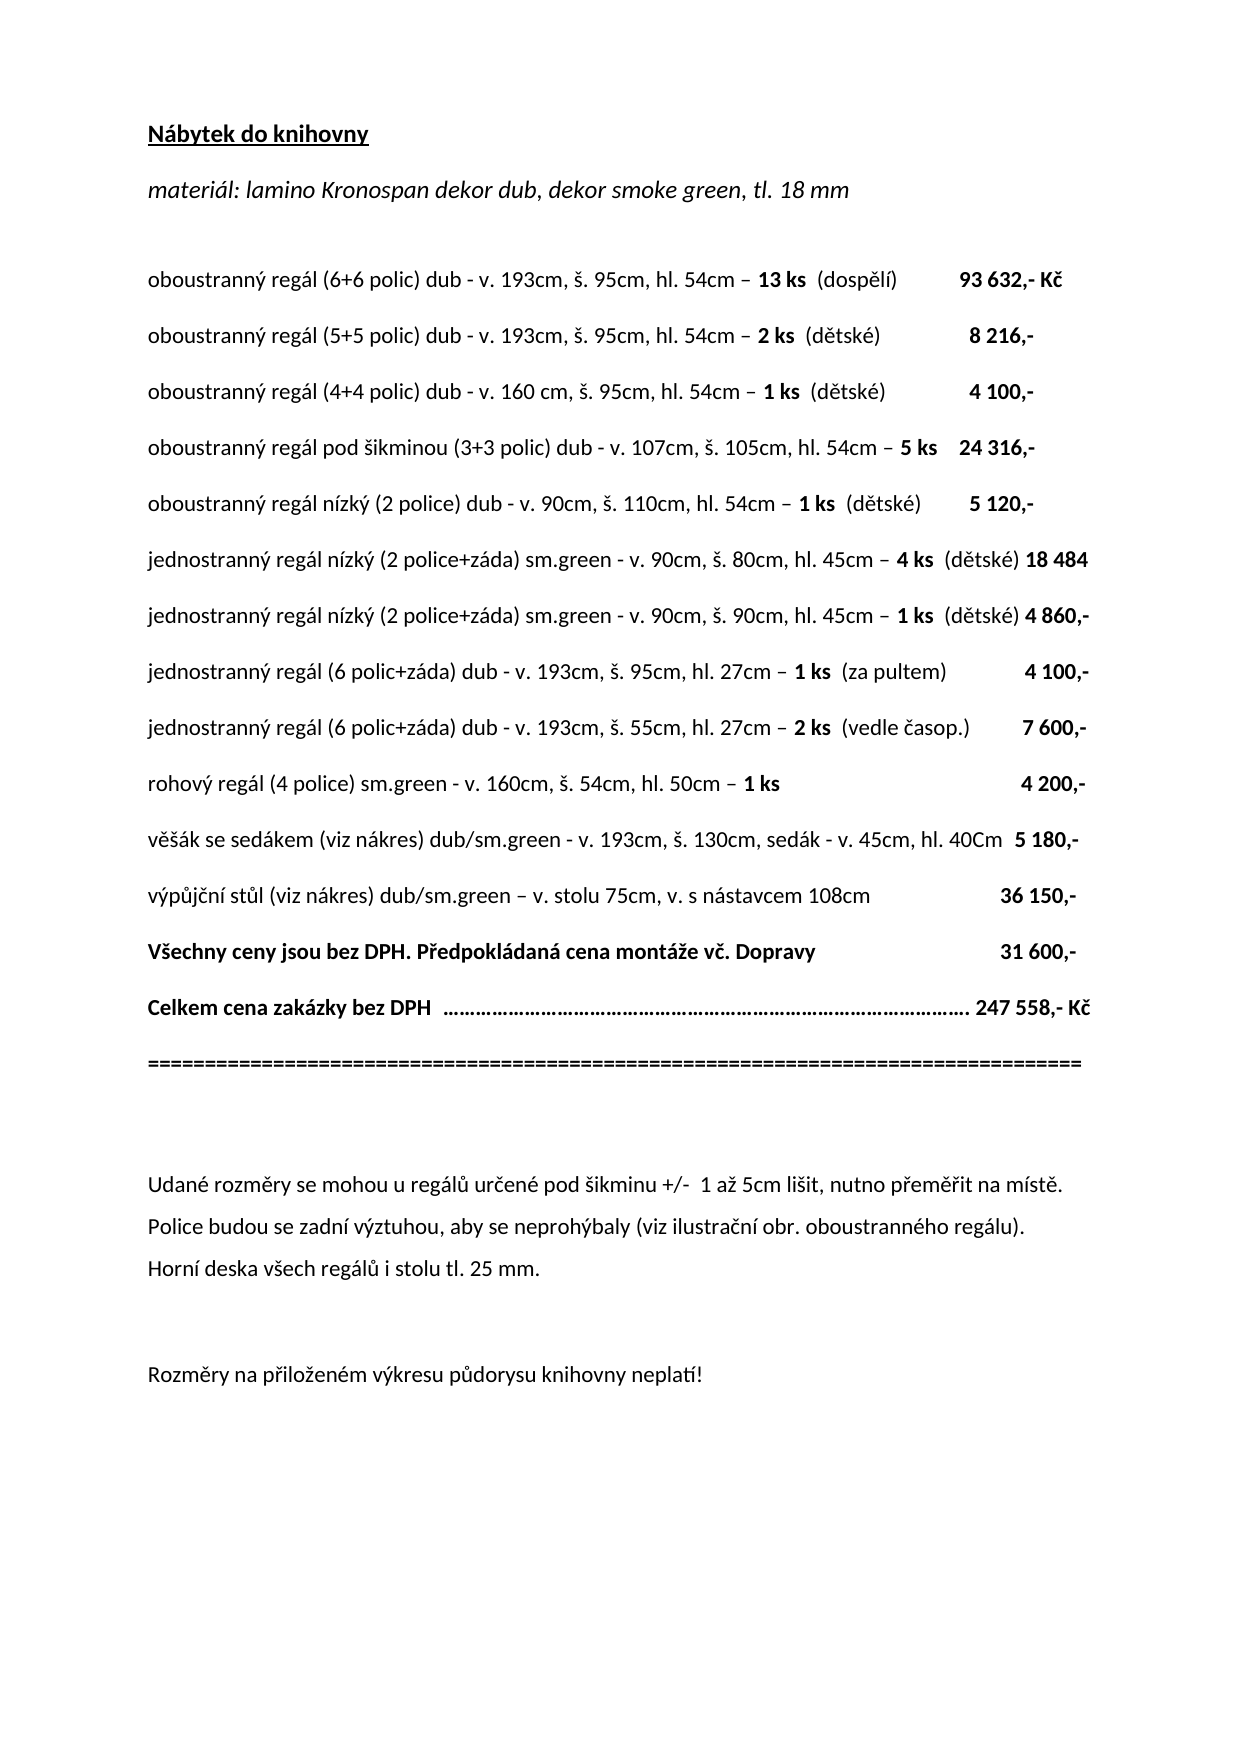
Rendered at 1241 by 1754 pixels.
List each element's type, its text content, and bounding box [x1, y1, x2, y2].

text oboustranný regál pod šikminou (3+3 polic) dub - v. 107cm, š. 105cm, hl. 54cm – 5 ks 24 316,- [148, 433, 1093, 461]
text jednostranný regál nízký (2 police+záda) sm.green - v. 90cm, š. 90cm, hl. 45cm – 1 ks (dětské) 4 860,- [148, 601, 1093, 629]
text rohový regál (4 police) sm.green - v. 160cm, š. 54cm, hl. 50cm – 1 ks 4 200,- [148, 769, 1093, 797]
text Udané rozměry se mohou u regálů určené pod šikminu +/- 1 až 5cm lišit, nutno přeměřit na místě. [148, 1170, 1093, 1198]
text Horní deska všech regálů i stolu tl. 25 mm. [148, 1254, 1093, 1282]
text Všechny ceny jsou bez DPH. Předpokládaná cena montáže vč. Dopravy 31 600,- [148, 937, 1093, 965]
text jednostranný regál nízký (2 police+záda) sm.green - v. 90cm, š. 80cm, hl. 45cm – 4 ks (dětské) 18 484 [148, 545, 1093, 573]
text materiál: lamino Kronospan dekor dub, dekor smoke green, tl. 18 mm [148, 174, 1093, 204]
text oboustranný regál (6+6 polic) dub - v. 193cm, š. 95cm, hl. 54cm – 13 ks (dospělí) 93 632,- Kč [148, 265, 1093, 293]
text oboustranný regál nízký (2 police) dub - v. 90cm, š. 110cm, hl. 54cm – 1 ks (dětské) 5 120,- [148, 489, 1093, 517]
text Rozměry na přiloženém výkresu půdorysu knihovny neplatí! [148, 1360, 1093, 1388]
text věšák se sedákem (viz nákres) dub/sm.green - v. 193cm, š. 130cm, sedák - v. 45cm, hl. 40Cm 5 180,- [148, 825, 1093, 853]
text oboustranný regál (4+4 polic) dub - v. 160 cm, š. 95cm, hl. 54cm – 1 ks (dětské) 4 100,- [148, 377, 1093, 405]
text Celkem cena zakázky bez DPH ……………………………………………………………………………………. 247 558,- Kč [148, 993, 1093, 1021]
text Police budou se zadní výztuhou, aby se neprohýbaly (viz ilustrační obr. oboustranného regálu). [148, 1212, 1093, 1240]
text oboustranný regál (5+5 polic) dub - v. 193cm, š. 95cm, hl. 54cm – 2 ks (dětské) 8 216,- [148, 321, 1093, 349]
text ================================================================================== [148, 1049, 1093, 1077]
text jednostranný regál (6 polic+záda) dub - v. 193cm, š. 95cm, hl. 27cm – 1 ks (za pultem) 4 100,- [148, 657, 1093, 685]
text jednostranný regál (6 polic+záda) dub - v. 193cm, š. 55cm, hl. 27cm – 2 ks (vedle časop.) 7 600,- [148, 713, 1093, 741]
text Nábytek do knihovny [148, 118, 1093, 149]
text výpůjční stůl (viz nákres) dub/sm.green – v. stolu 75cm, v. s nástavcem 108cm 36 150,- [148, 881, 1093, 909]
